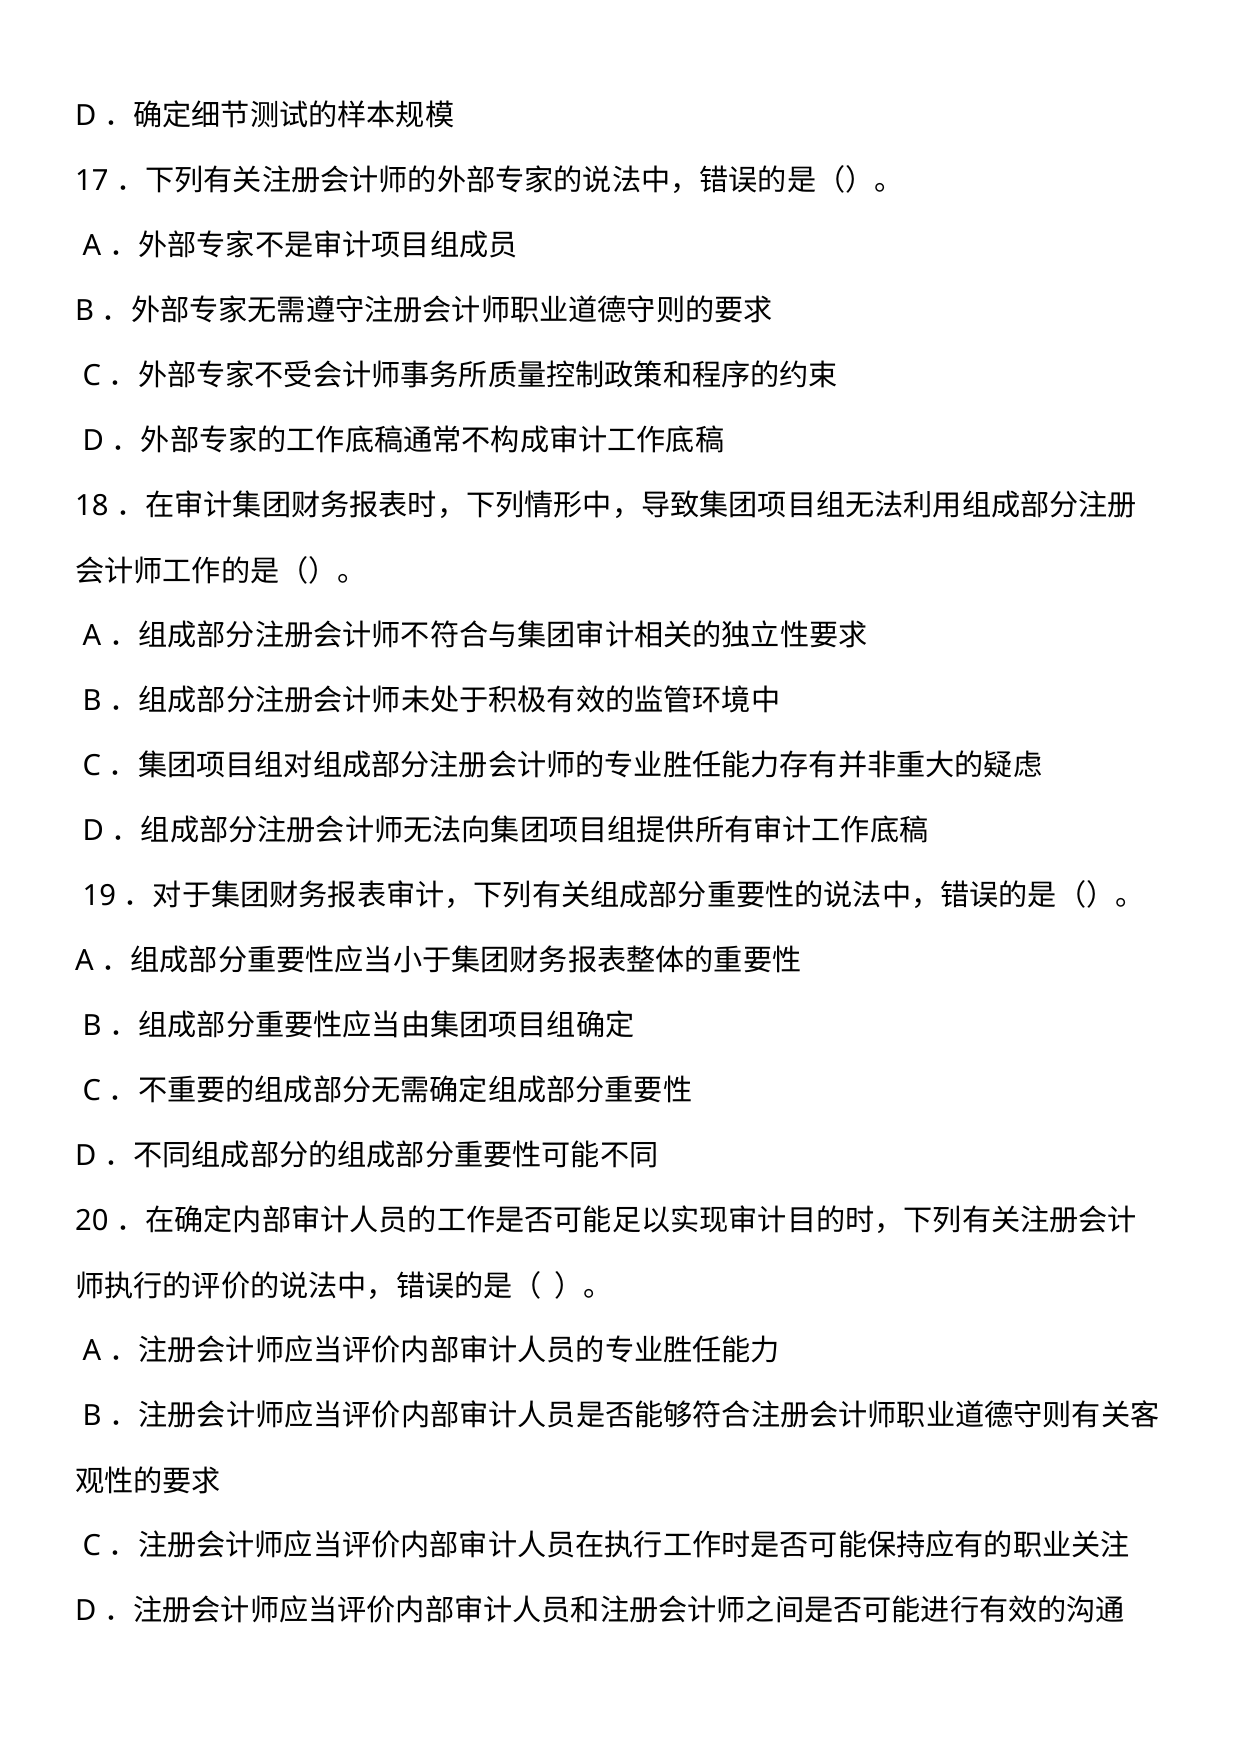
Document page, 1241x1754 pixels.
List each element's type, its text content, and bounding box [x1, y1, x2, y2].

list A ．组成部分注册会计师不符合与集团审计相关的独立性要求 [75, 601, 1165, 666]
list C ．外部专家不受会计师事务所质量控制政策和程序的约束 [75, 341, 1165, 406]
text B ．组成部分重要性应当由集团项目组确定 [75, 991, 1165, 1056]
text 19 ．对于集团财务报表审计，下列有关组成部分重要性的说法中，错误的是（）。 [75, 861, 1165, 926]
text 20 ．在确定内部审计人员的工作是否可能足以实现审计目的时，下列有关注册会计师执行的评价的说法中，错误的是（ ）。 [75, 1186, 1165, 1316]
text B ．注册会计师应当评价内部审计人员是否能够符合注册会计师职业道德守则有关客观性的要求 [75, 1381, 1165, 1511]
list C ．集团项目组对组成部分注册会计师的专业胜任能力存有并非重大的疑虑 [75, 731, 1165, 796]
list B ．组成部分注册会计师未处于积极有效的监管环境中 [75, 666, 1165, 731]
list 18 ．在审计集团财务报表时，下列情形中，导致集团项目组无法利用组成部分注册会计师工作的是（）。 [75, 471, 1165, 601]
list D ．外部专家的工作底稿通常不构成审计工作底稿 [75, 406, 1165, 471]
text C ．注册会计师应当评价内部审计人员在执行工作时是否可能保持应有的职业关注 [75, 1511, 1165, 1576]
list D ．确定细节测试的样本规模 [75, 81, 1165, 146]
text A ．组成部分重要性应当小于集团财务报表整体的重要性 [75, 926, 1165, 991]
text D ．注册会计师应当评价内部审计人员和注册会计师之间是否可能进行有效的沟通 [75, 1576, 1165, 1641]
list 17 ．下列有关注册会计师的外部专家的说法中，错误的是（）。 [75, 146, 1165, 211]
text D ．不同组成部分的组成部分重要性可能不同 [75, 1121, 1165, 1186]
text C ．不重要的组成部分无需确定组成部分重要性 [75, 1056, 1165, 1121]
list B ．外部专家无需遵守注册会计师职业道德守则的要求 [75, 276, 1165, 341]
text A ．注册会计师应当评价内部审计人员的专业胜任能力 [75, 1316, 1165, 1381]
list A ．外部专家不是审计项目组成员 [75, 211, 1165, 276]
list D ．组成部分注册会计师无法向集团项目组提供所有审计工作底稿 [75, 796, 1165, 861]
